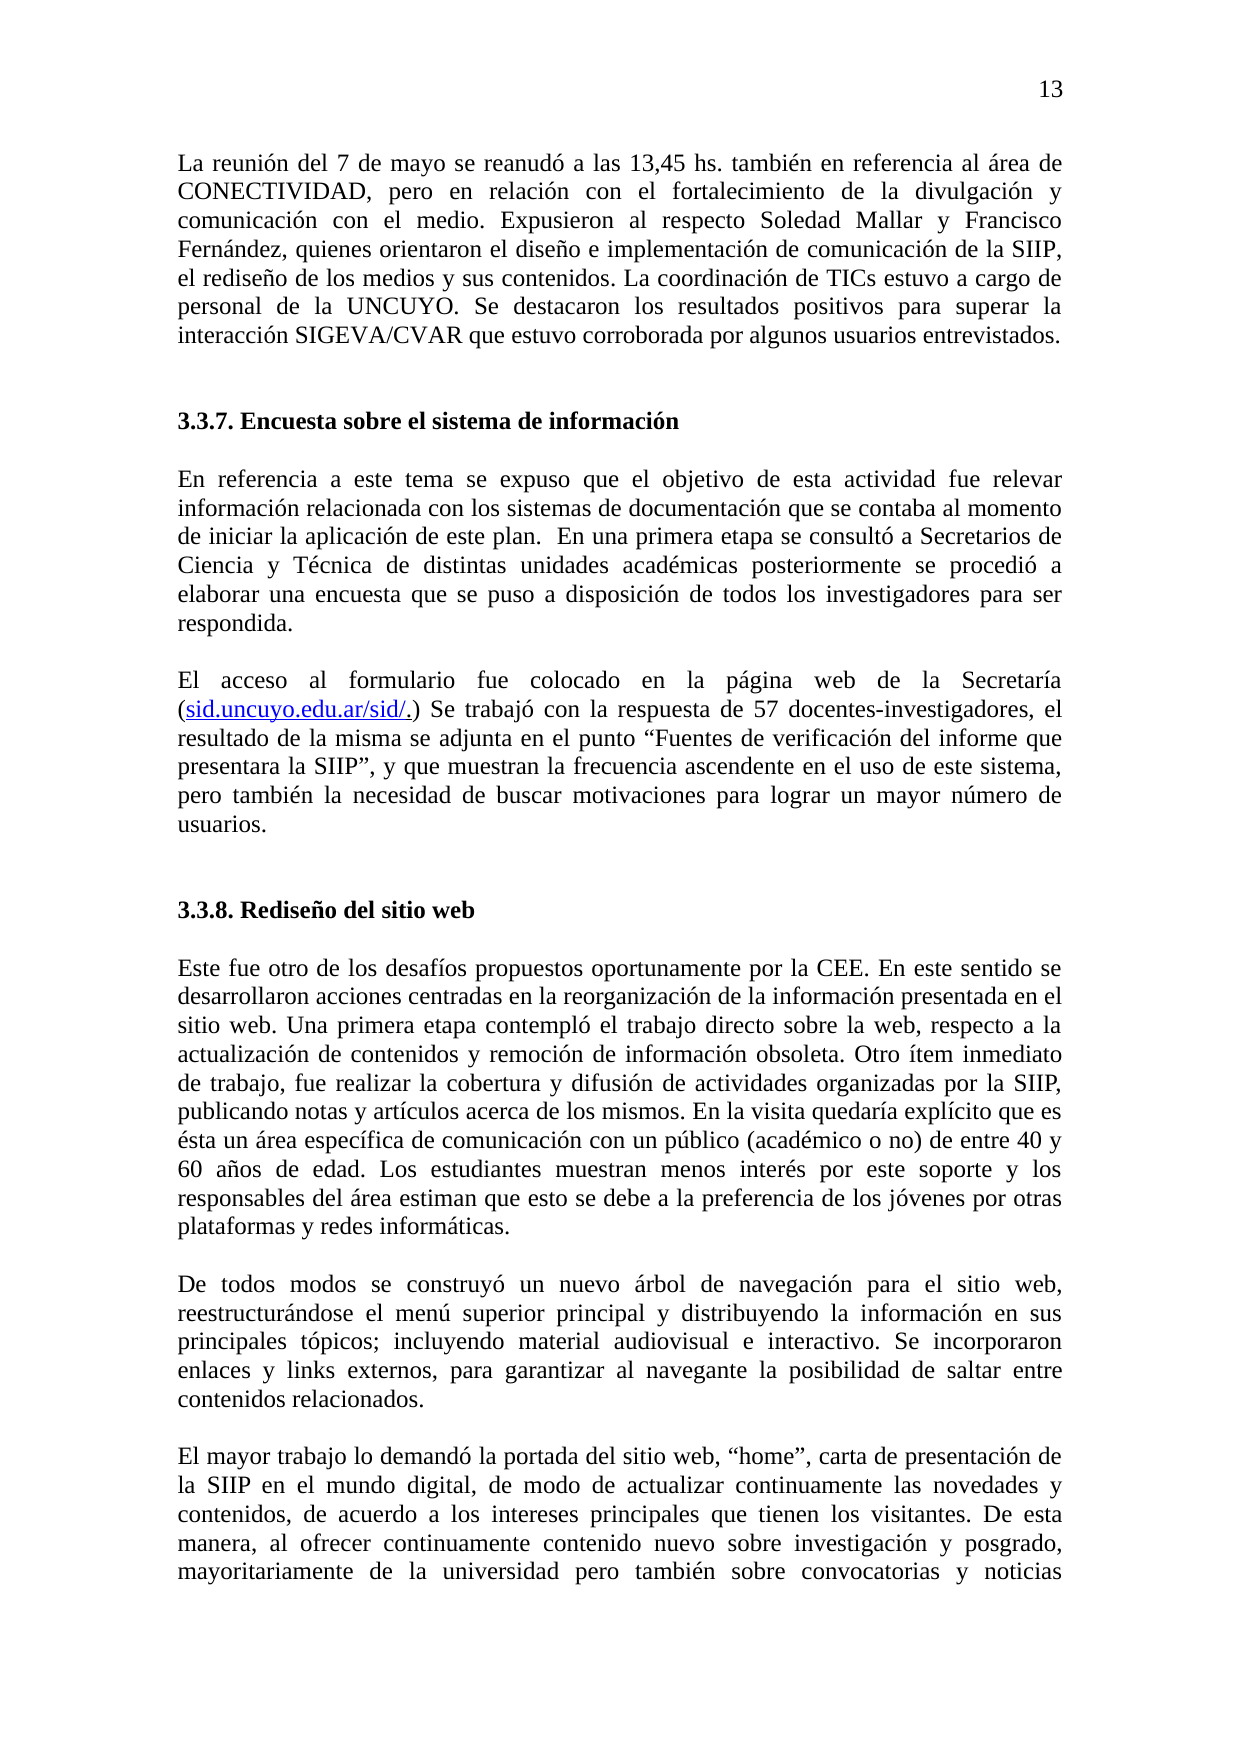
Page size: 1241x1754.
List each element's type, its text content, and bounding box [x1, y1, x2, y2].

text 3.3.7. Encuesta sobre el sistema de información [177, 406, 1063, 435]
text De todos modos se construyó un nuevo árbol de navegación para el sitio web, reestructurándose el menú superior principal y distribuyendo la información en sus principales tópicos; incluyendo material audiovisual e interactivo. Se incorporaron enlaces y links externos, para garantizar al navegante la posibilidad de saltar entre contenidos relacionados. [177, 1269, 1063, 1413]
text 3.3.8. Rediseño del sitio web [177, 895, 1063, 924]
text La reunión del 7 de mayo se reanudó a las 13,45 hs. también en referencia al área de CONECTIVIDAD, pero en relación con el fortalecimiento de la divulgación y comunicación con el medio. Expusieron al respecto Soledad Mallar y Francisco Fernández, quienes orientaron el diseño e implementación de comunicación de la SIIP, el rediseño de los medios y sus contenidos. La coordinación de TICs estuvo a cargo de personal de la UNCUYO. Se destacaron los resultados positivos para superar la interacción SIGEVA/CVAR que estuvo corroborada por algunos usuarios entrevistados. [177, 148, 1063, 349]
text Este fue otro de los desafíos propuestos oportunamente por la CEE. En este sentido se desarrollaron acciones centradas en la reorganización de la información presentada en el sitio web. Una primera etapa contempló el trabajo directo sobre la web, respecto a la actualización de contenidos y remoción de información obsoleta. Otro ítem inmediato de trabajo, fue realizar la cobertura y difusión de actividades organizadas por la SIIP, publicando notas y artículos acerca de los mismos. En la visita quedaría explícito que es ésta un área específica de comunicación con un público (académico o no) de entre 40 y 60 años de edad. Los estudiantes muestran menos interés por este soporte y los responsables del área estiman que esto se debe a la preferencia de los jóvenes por otras plataformas y redes informáticas. [177, 953, 1063, 1240]
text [177, 1441, 1063, 1585]
text El acceso al formulario fue colocado en la página web de la Secretaría (sid.uncuyo.edu.ar/sid/.) Se trabajó con la respuesta de 57 docentes-investigadores, el resultado de la misma se adjunta en el punto “Fuentes de verificación del informe que presentara la SIIP”, y que muestran la frecuencia ascendente en el uso de este sistema, pero también la necesidad de buscar motivaciones para lograr un mayor número de usuarios. [177, 665, 1063, 838]
text En referencia a este tema se expuso que el objetivo de esta actividad fue relevar información relacionada con los sistemas de documentación que se contaba al momento de iniciar la aplicación de este plan. En una primera etapa se consultó a Secretarios de Ciencia y Técnica de distintas unidades académicas posteriormente se procedió a elaborar una encuesta que se puso a disposición de todos los investigadores para ser respondida. [177, 464, 1063, 636]
